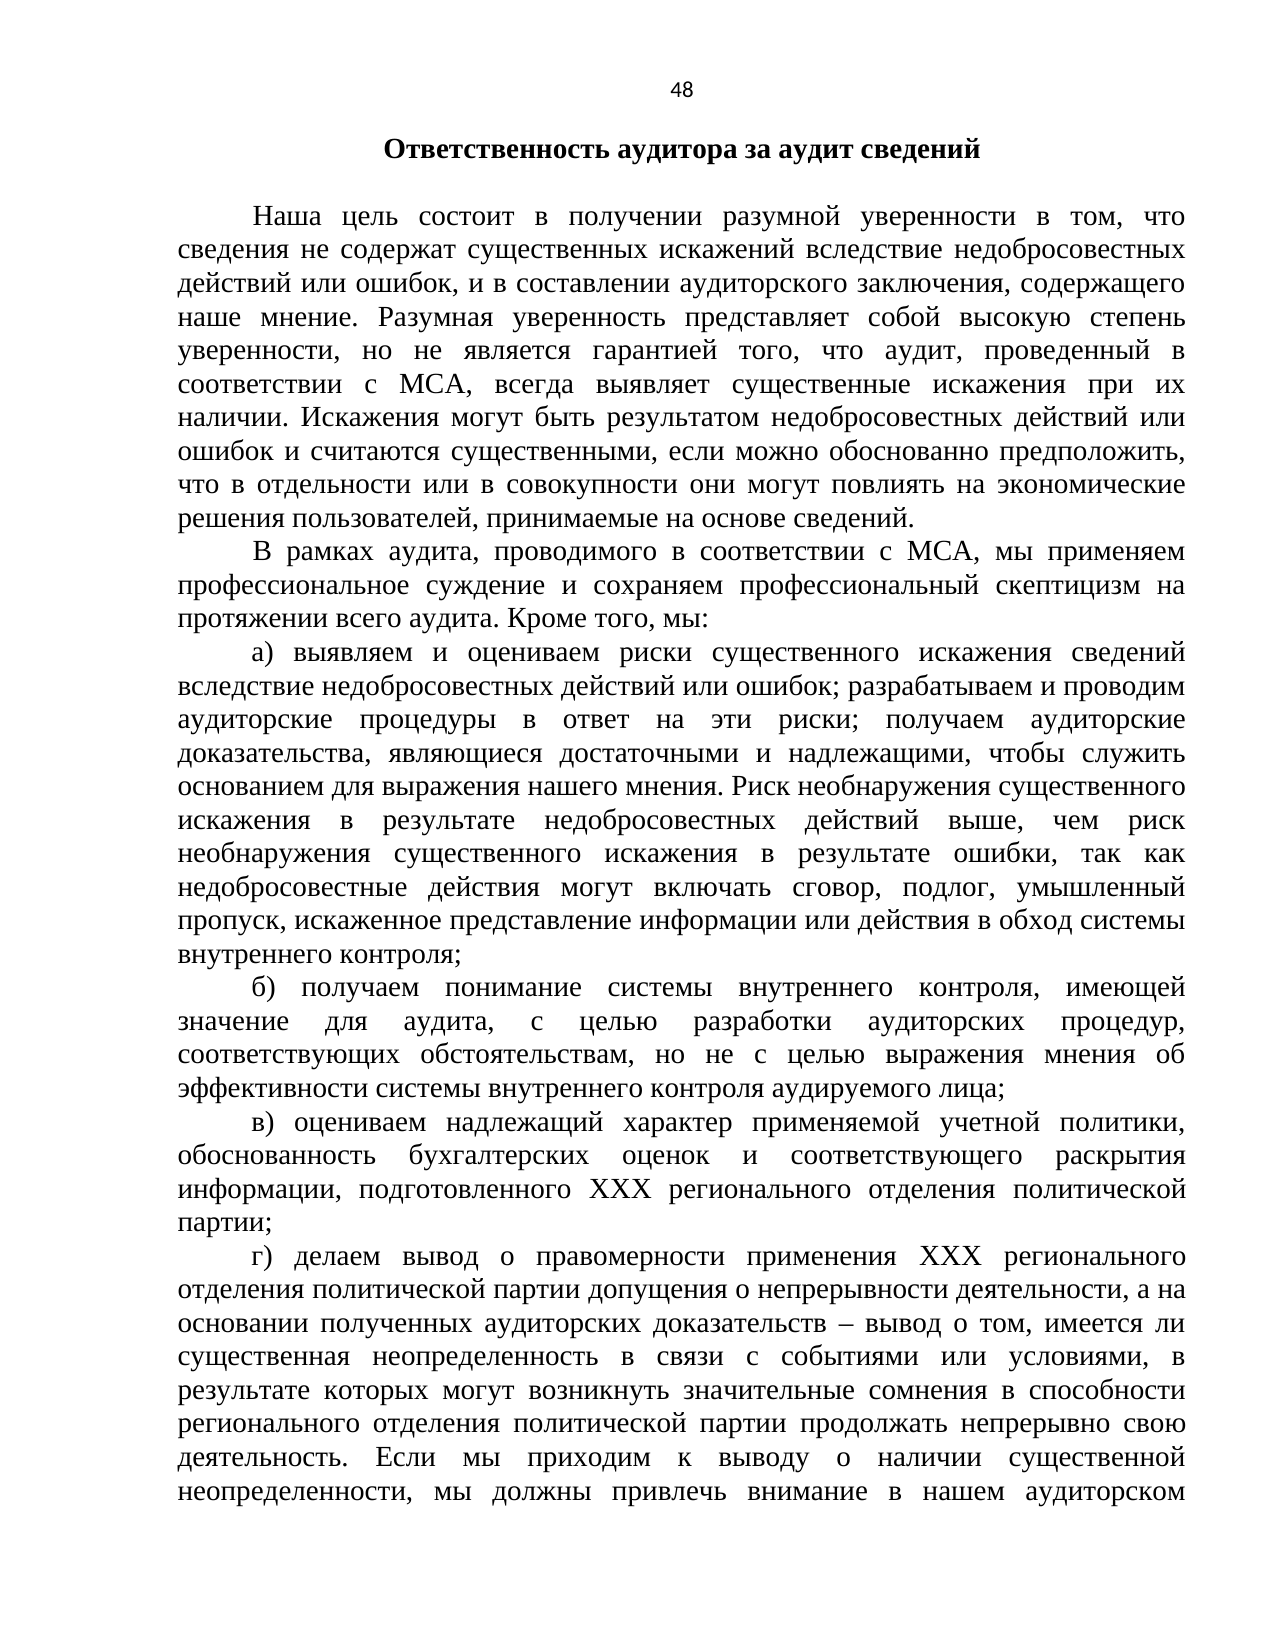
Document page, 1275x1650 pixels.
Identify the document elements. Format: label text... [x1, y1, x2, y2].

text В рамках аудита, проводимого в соответствии с МСА, мы применяем профессиональное суждение и сохраняем профессиональный скептицизм на протяжении всего аудита. Кроме того, мы: [177, 533, 1186, 634]
text Ответственность аудитора за аудит сведений [177, 131, 1186, 164]
text а) выявляем и оцениваем риски существенного искажения сведений вследствие недобросовестных действий или ошибок; разрабатываем и проводим аудиторские процедуры в ответ на эти риски; получаем аудиторские доказательства, являющиеся достаточными и надлежащими, чтобы служить основанием для выражения нашего мнения. Риск необнаружения существенного искажения в результате недобросовестных действий выше, чем риск необнаружения существенного искажения в результате ошибки, так как недобросовестные действия могут включать сговор, подлог, умышленный пропуск, искаженное представление информации или действия в обход системы внутреннего контроля; [177, 634, 1186, 969]
text б) получаем понимание системы внутреннего контроля, имеющей значение для аудита, с целью разработки аудиторских процедур, соответствующих обстоятельствам, но не с целью выражения мнения об эффективности системы внутреннего контроля аудируемого лица; [177, 969, 1186, 1104]
text в) оцениваем надлежащий характер применяемой учетной политики, обоснованность бухгалтерских оценок и соответствующего раскрытия информации, подготовленного XXX регионального отделения политической партии; [177, 1104, 1186, 1238]
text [177, 1238, 1186, 1506]
text Наша цель состоит в получении разумной уверенности в том, что сведения не содержат существенных искажений вследствие недобросовестных действий или ошибок, и в составлении аудиторского заключения, содержащего наше мнение. Разумная уверенность представляет собой высокую степень уверенности, но не является гарантией того, что аудит, проведенный в соответствии с МСА, всегда выявляет существенные искажения при их наличии. Искажения могут быть результатом недобросовестных действий или ошибок и считаются существенными, если можно обоснованно предположить, что в отдельности или в совокупности они могут повлиять на экономические решения пользователей, принимаемые на основе сведений. [177, 198, 1186, 533]
